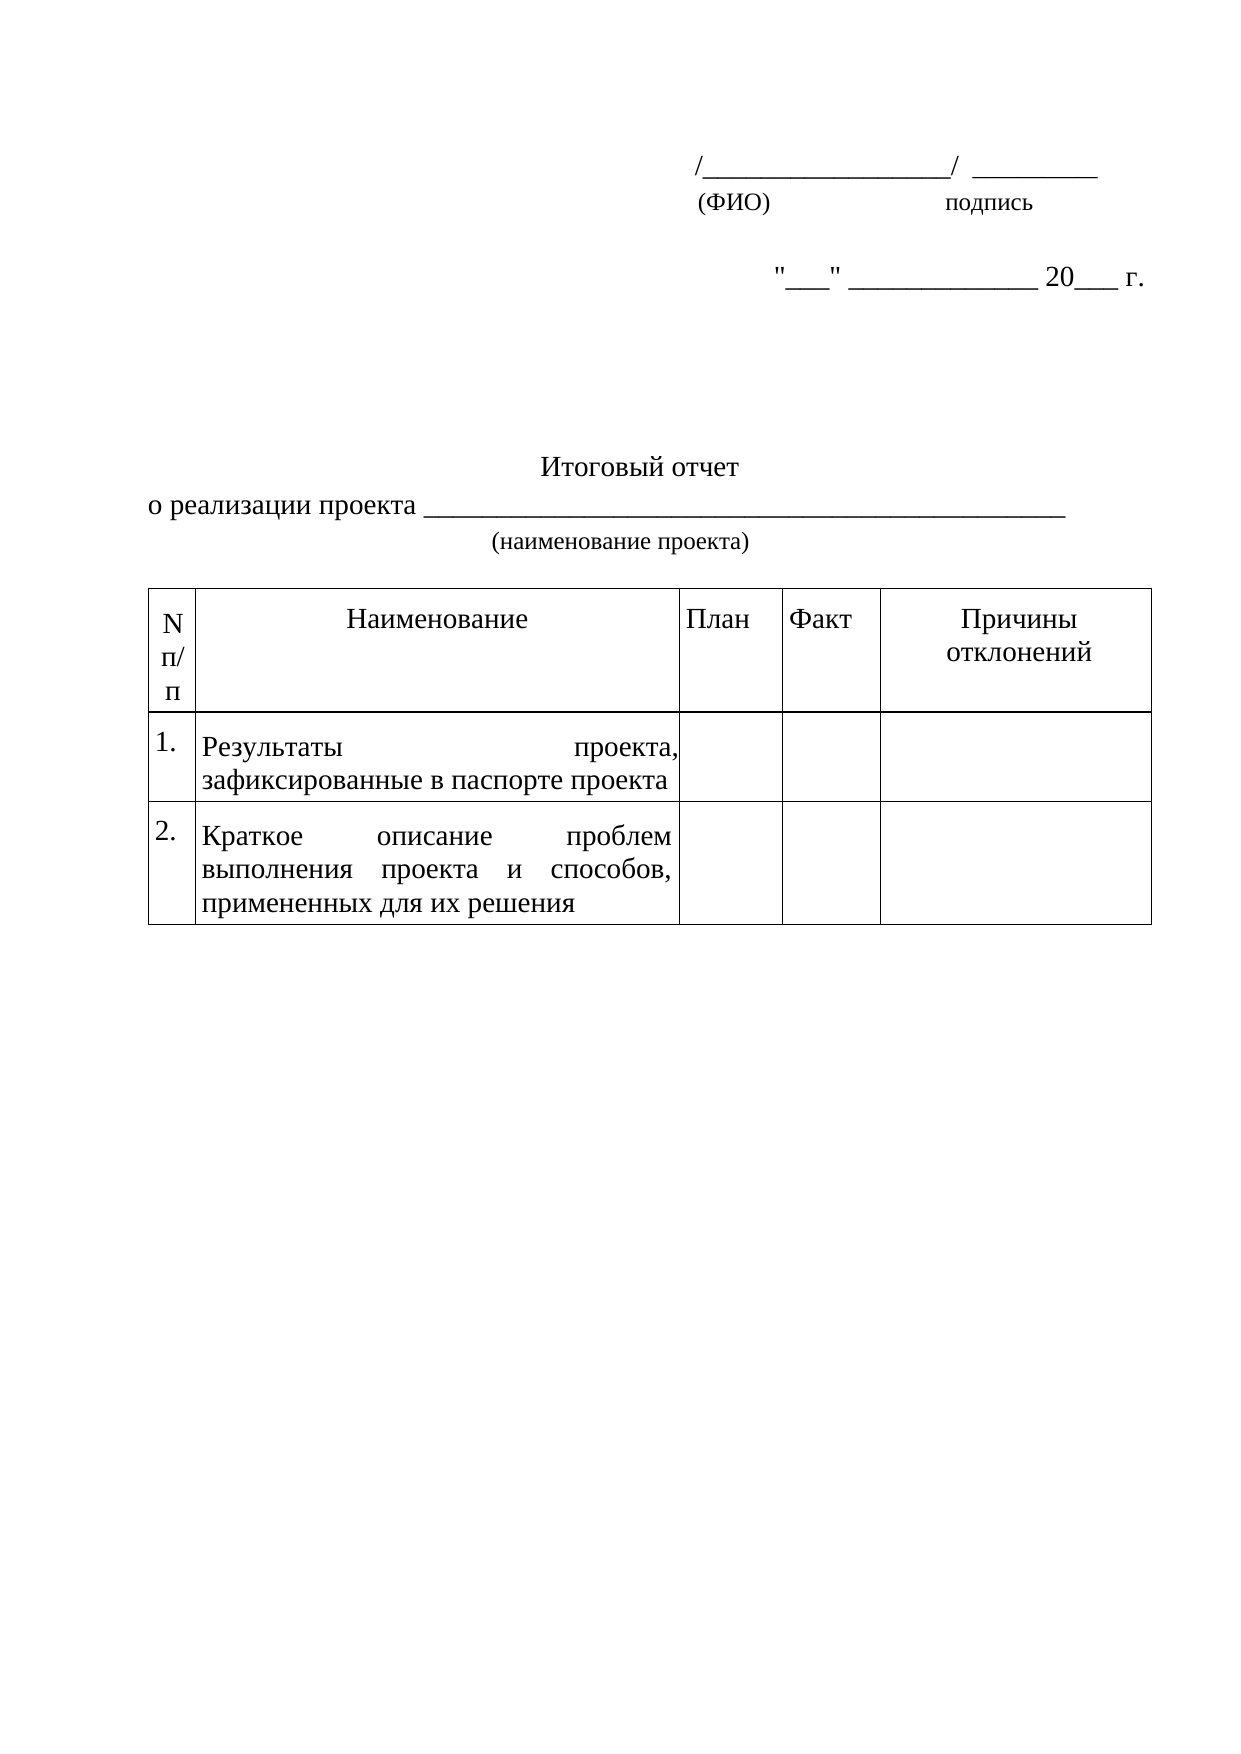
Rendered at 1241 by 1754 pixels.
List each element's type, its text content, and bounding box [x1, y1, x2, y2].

table_cell [680, 713, 782, 801]
table_cell 1. [149, 713, 195, 801]
table_cell [783, 802, 880, 924]
table_cell Краткое описание проблем выполнения проекта и способов, примененных для их решения [196, 802, 679, 924]
text (ФИО) подпись [148, 187, 1145, 216]
table_cell Результаты проекта, зафиксированные в паспорте проекта [196, 713, 679, 801]
text Итоговый отчет [148, 449, 1131, 482]
table_header План [680, 589, 782, 711]
table_header N п/ п [149, 589, 195, 711]
text (наименование проекта) [148, 526, 1145, 554]
table_header Факт [783, 589, 880, 711]
table_cell [680, 802, 782, 924]
table_header Причины отклонений [881, 589, 1151, 711]
table_header Наименование [196, 589, 679, 711]
table_cell [783, 713, 880, 801]
table_cell [881, 713, 1151, 801]
text /_________________/ __________ [148, 148, 1145, 182]
table_cell 2. [149, 802, 195, 924]
text "___" _____________ 20___ г. [148, 259, 1145, 293]
table_cell [881, 802, 1151, 924]
text о реализации проекта ____________________________________________ [148, 487, 1145, 521]
